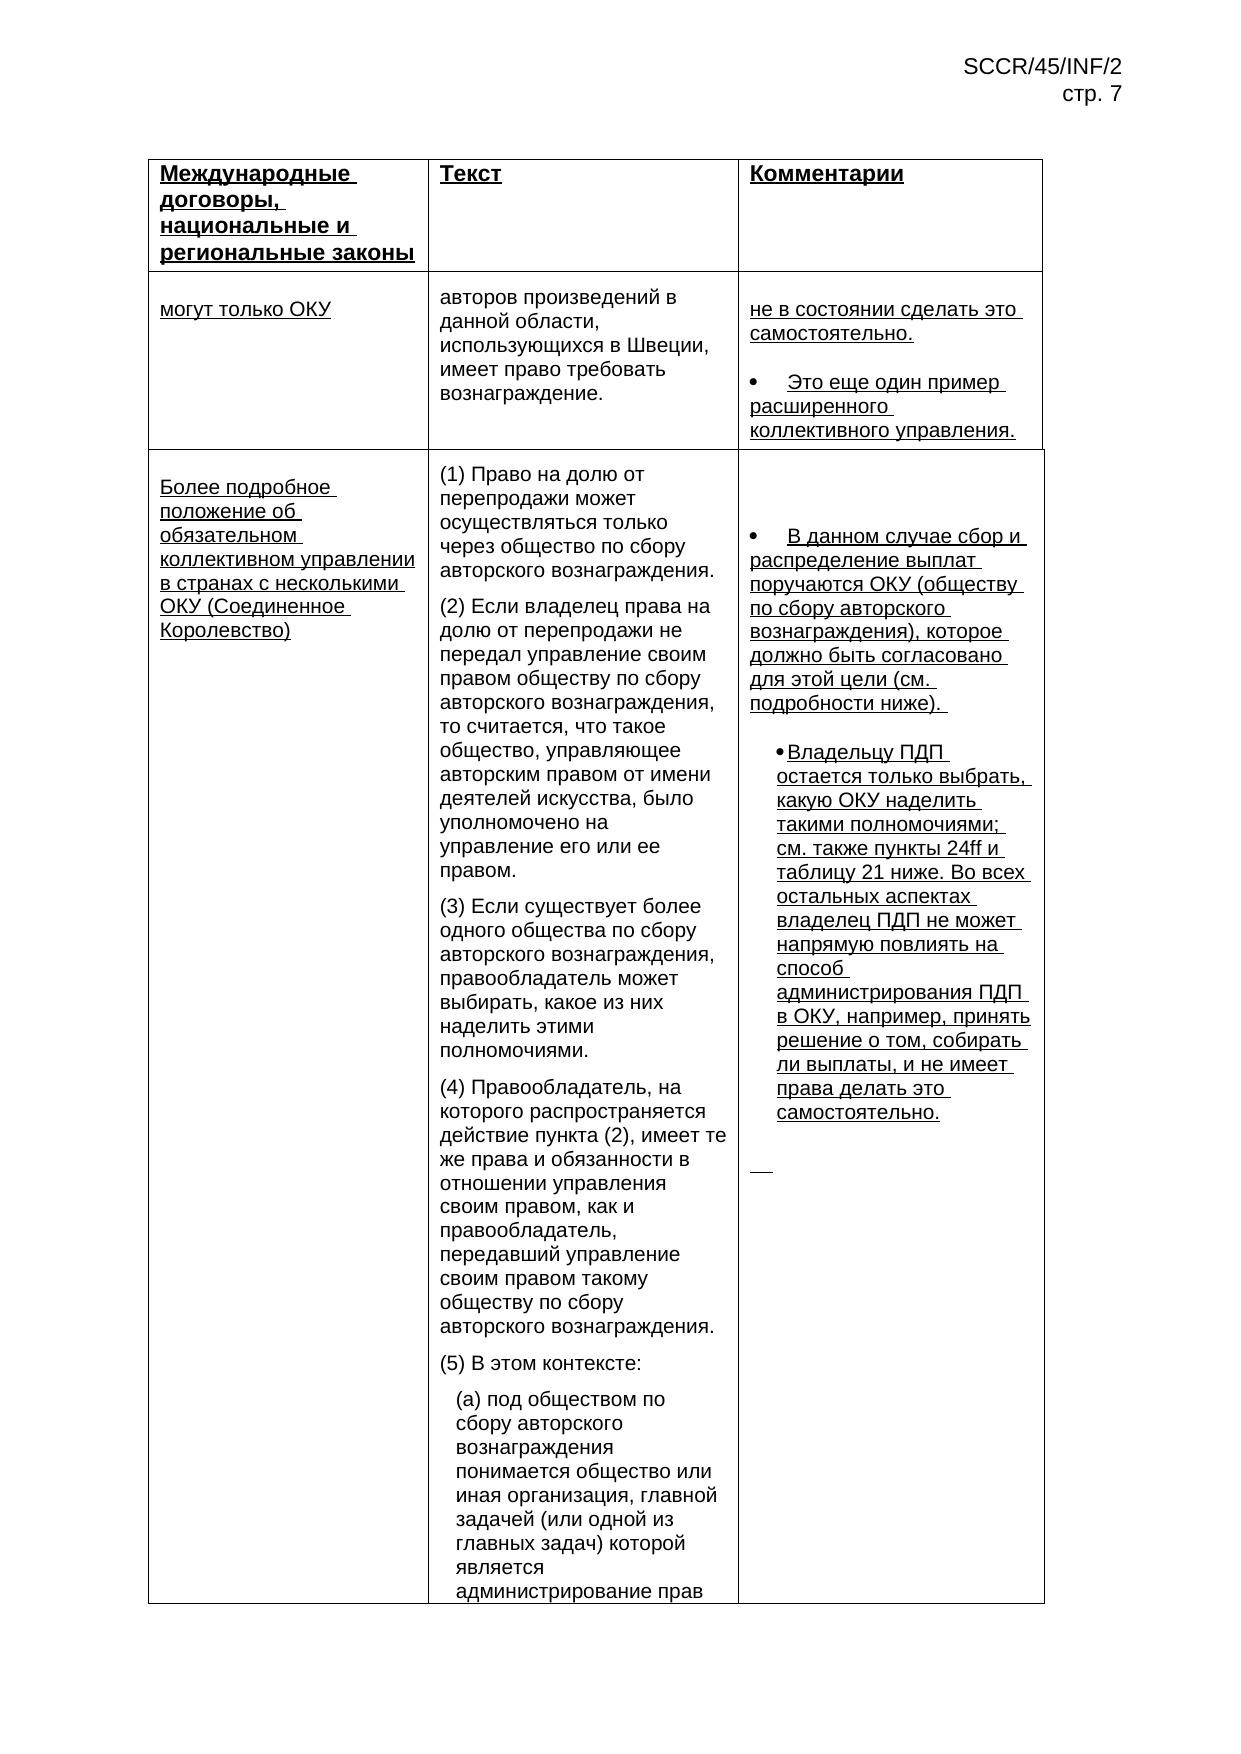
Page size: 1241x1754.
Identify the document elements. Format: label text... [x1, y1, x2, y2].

table_header Международные договоры, национальные и региональные законы [149, 160, 428, 271]
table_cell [739, 272, 1042, 448]
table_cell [429, 272, 738, 448]
table_header Текст [429, 160, 738, 271]
table_header Комментарии [739, 160, 1042, 271]
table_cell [149, 450, 428, 1603]
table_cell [739, 450, 1044, 1603]
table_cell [149, 272, 428, 448]
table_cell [429, 450, 738, 1603]
